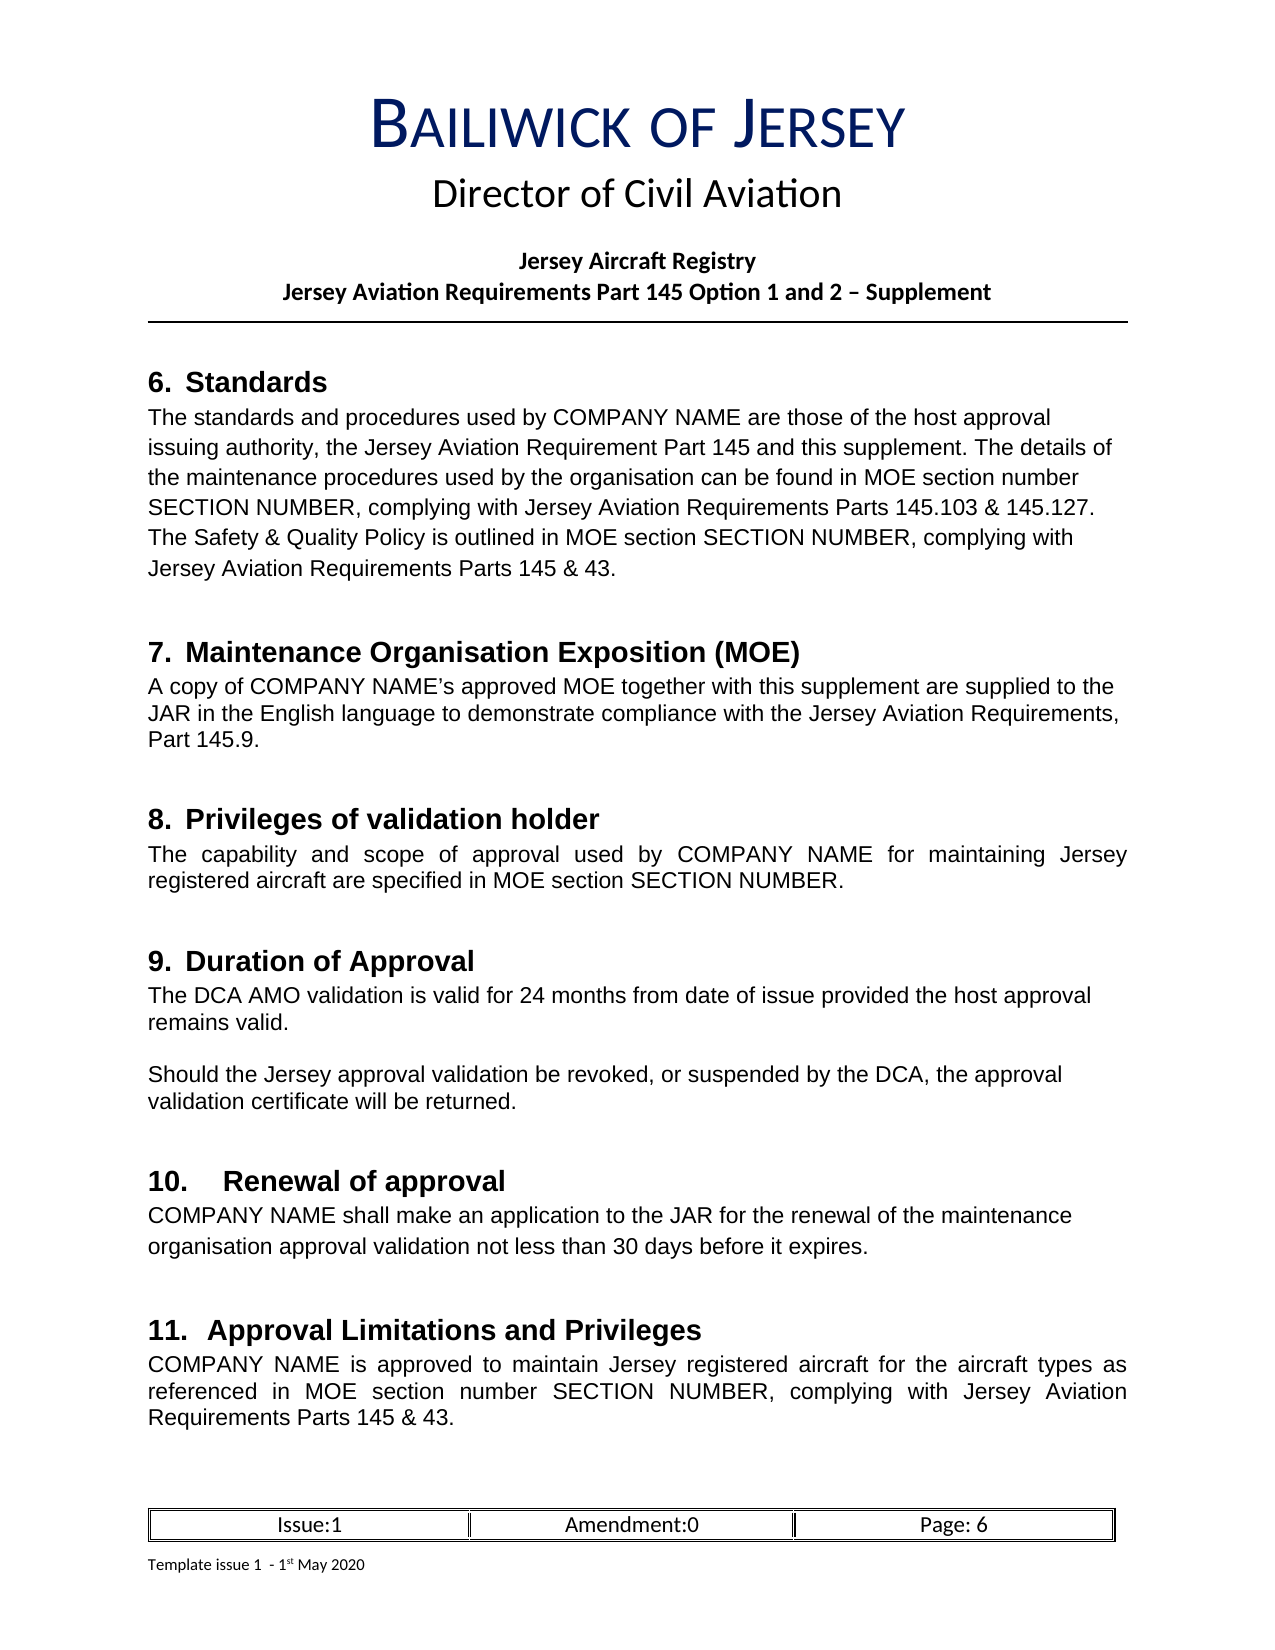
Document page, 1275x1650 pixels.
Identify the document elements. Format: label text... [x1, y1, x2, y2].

text Should the Jersey approval validation be revoked, or suspended by the DCA, the approval validation certificate will be returned. [148, 1061, 1127, 1114]
text The standards and procedures used by COMPANY NAME are those of the host approval issuing authority, the Jersey Aviation Requirement Part 145 and this supplement. The details of the maintenance procedures used by the organisation can be found in MOE section number SECTION NUMBER, complying with Jersey Aviation Requirements Parts 145.103 & 145.127. The Safety & Quality Policy is outlined in MOE section SECTION NUMBER, complying with Jersey Aviation Requirements Parts 145 & 43. [148, 403, 1127, 581]
subtitle Renewal of approval [148, 1164, 1127, 1197]
text A copy of COMPANY NAME’s approved MOE together with this supplement are supplied to the JAR in the English language to demonstrate compliance with the Jersey Aviation Requirements, Part 145.9. [148, 673, 1127, 752]
subtitle Duration of Approval [148, 944, 1127, 977]
text The DCA AMO validation is valid for 24 months from date of issue provided the host approval remains valid. [148, 982, 1127, 1035]
subtitle Privileges of validation holder [148, 802, 1127, 836]
text COMPANY NAME shall make an application to the JAR for the renewal of the maintenance organisation approval validation not less than 30 days before it expires. [148, 1202, 1127, 1259]
subtitle Standards [148, 365, 1127, 398]
subtitle Approval Limitations and Privileges [148, 1313, 1127, 1346]
text The capability and scope of approval used by COMPANY NAME for maintaining Jersey registered aircraft are specified in MOE section SECTION NUMBER. [148, 841, 1127, 894]
text COMPANY NAME is approved to maintain Jersey registered aircraft for the aircraft types as referenced in MOE section number SECTION NUMBER, complying with Jersey Aviation Requirements Parts 145 & 43. [148, 1351, 1127, 1431]
subtitle Maintenance Organisation Exposition (MOE) [148, 635, 1127, 668]
